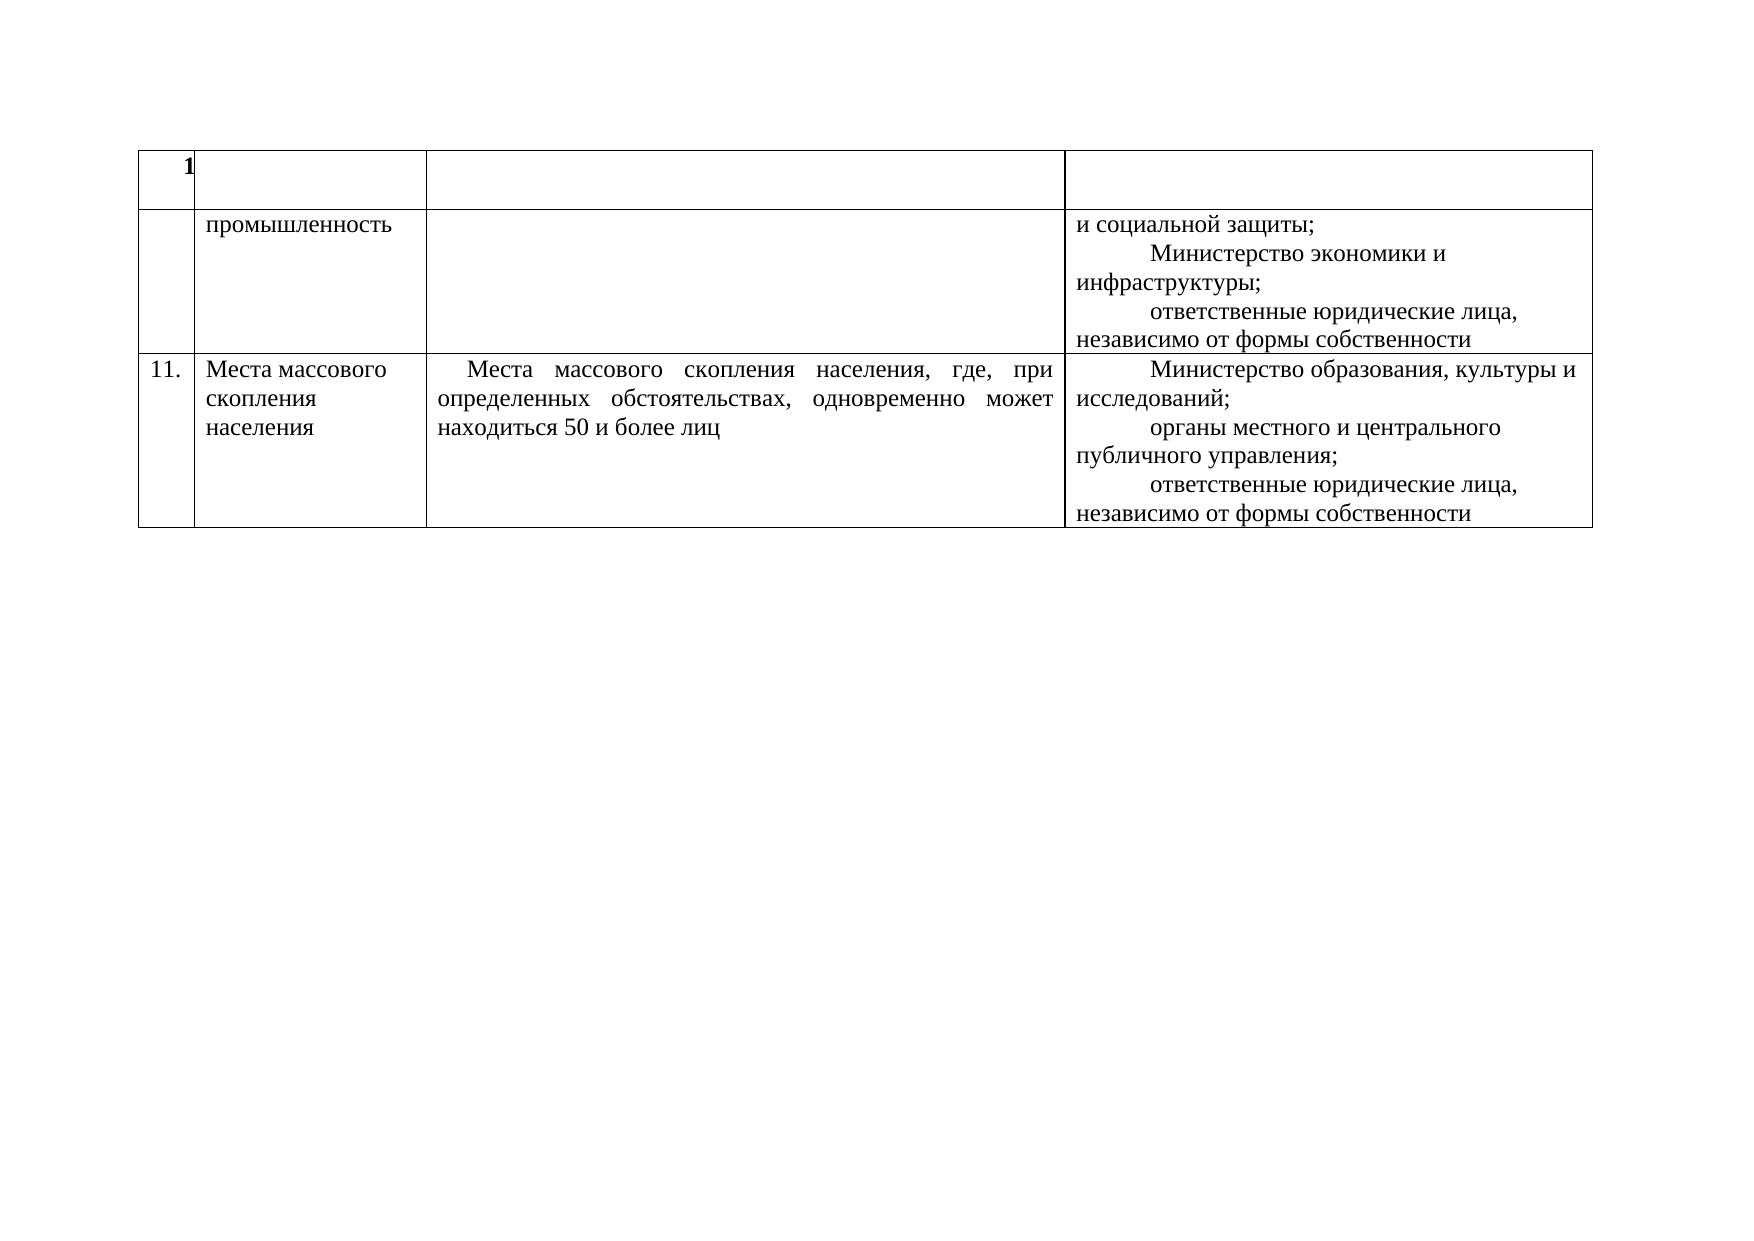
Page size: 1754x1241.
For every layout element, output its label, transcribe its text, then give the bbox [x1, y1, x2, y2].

table_cell Места массового скопления населения [195, 354, 426, 527]
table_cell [427, 210, 1064, 353]
table_cell Министерство образования, культуры и исследований; органы местного и центрального публичного управления; ответственные юридические лица, независимо от формы собственности [1066, 354, 1592, 527]
table_header [427, 151, 1064, 208]
table_cell [139, 210, 194, 353]
table_cell [139, 354, 194, 527]
table_header [195, 151, 426, 208]
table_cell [195, 210, 426, 353]
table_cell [1066, 210, 1592, 353]
table_cell Места массового скопления населения, где, при определенных обстоятельствах, одновременно может находиться 50 и более лиц [427, 354, 1064, 527]
table_header [1066, 151, 1592, 208]
table_header 1 [139, 151, 194, 208]
